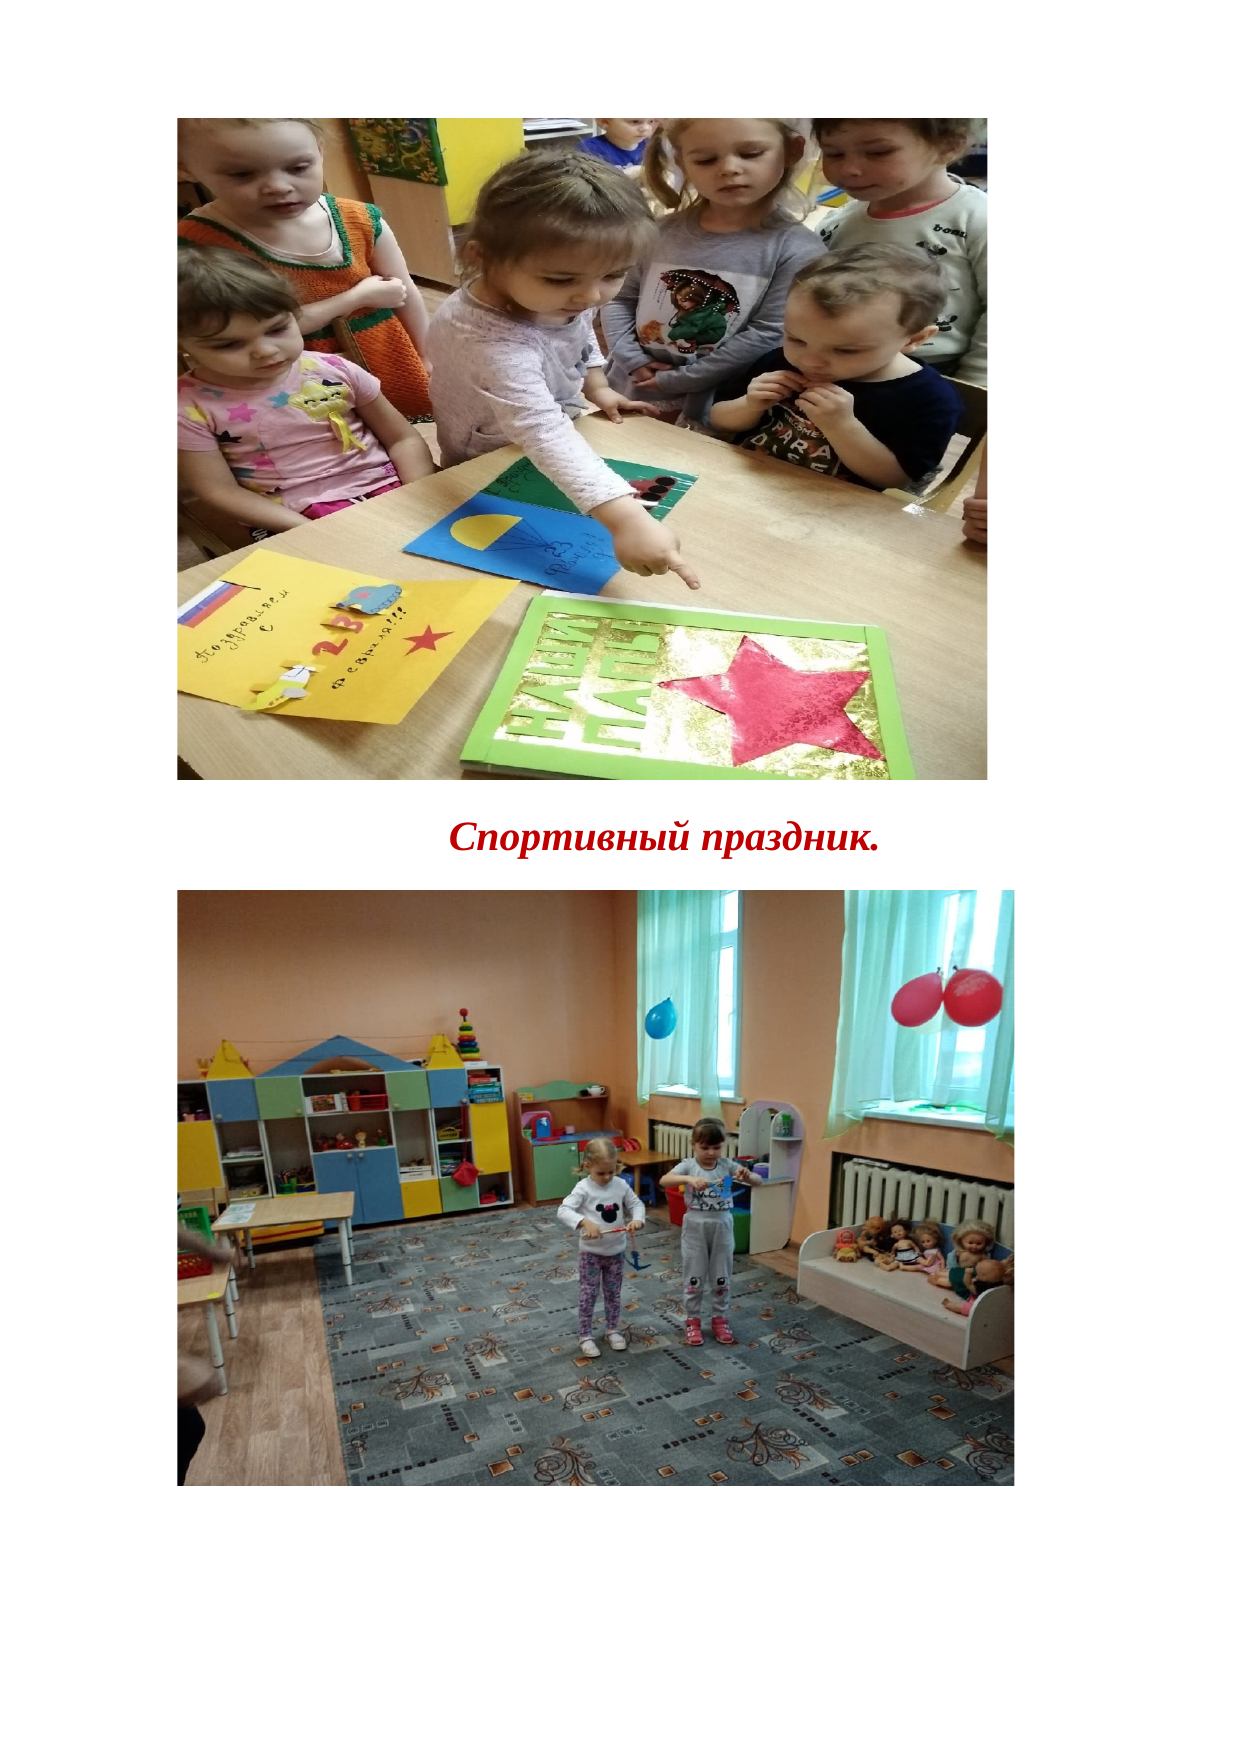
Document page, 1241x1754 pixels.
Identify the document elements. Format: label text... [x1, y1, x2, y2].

picture [177, 118, 988, 780]
picture [177, 890, 1015, 1486]
text Спортивный праздник. [177, 811, 1152, 859]
